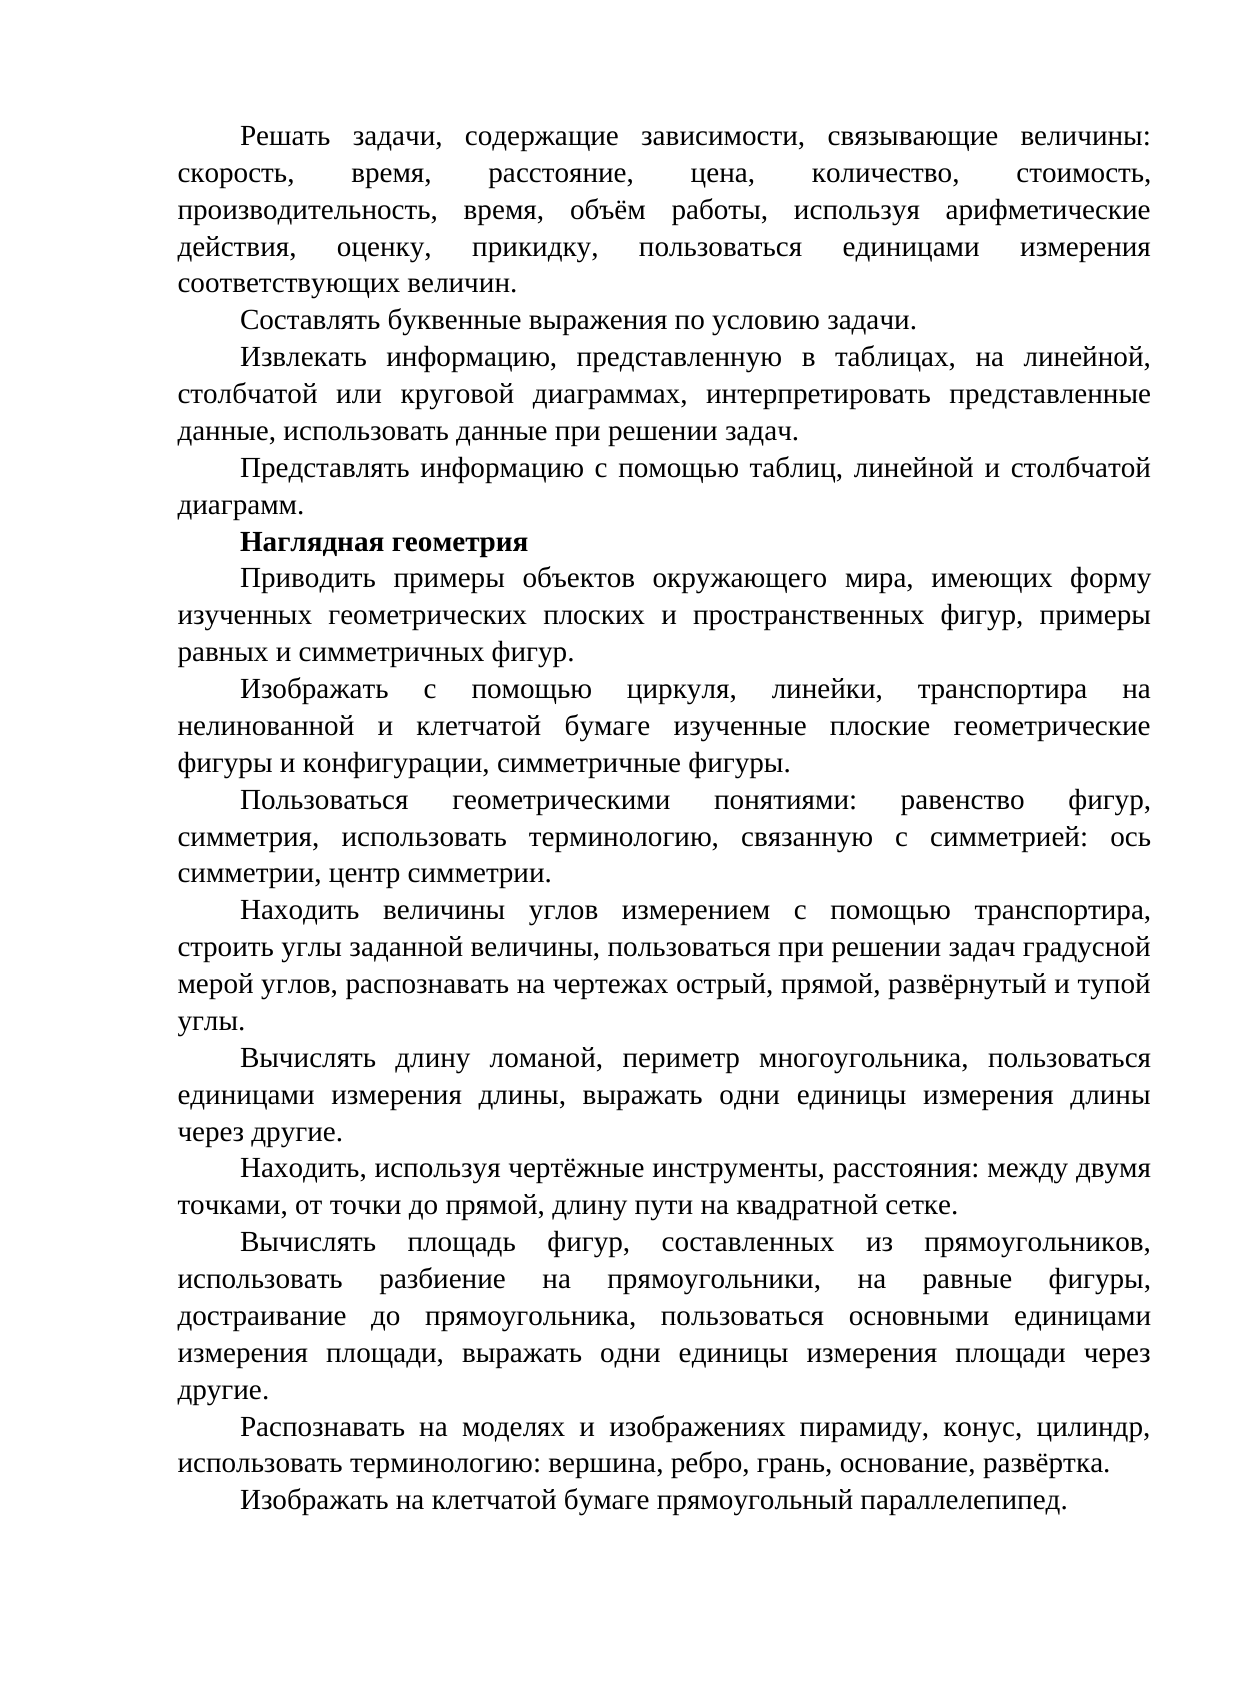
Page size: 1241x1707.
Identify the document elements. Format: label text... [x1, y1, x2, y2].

text Составлять буквенные выражения по условию задачи. [177, 302, 1152, 336]
text Пользоваться геометрическими понятиями: равенство фигур, симметрия, использовать терминологию, связанную с симметрией: ось симметрии, центр симметрии. [177, 782, 1152, 889]
text Наглядная геометрия [177, 524, 1152, 557]
text Вычислять длину ломаной, периметр многоугольника, пользоваться единицами измерения длины, выражать одни единицы измерения длины через другие. [177, 1040, 1152, 1147]
text Извлекать информацию, представленную в таблицах, на линейной, столбчатой или круговой диаграммах, интерпретировать представленные данные, использовать данные при решении задач. [177, 339, 1152, 447]
text Изображать на клетчатой бумаге прямоугольный параллелепипед. [177, 1482, 1152, 1516]
text Распознавать на моделях и изображениях пирамиду, конус, цилиндр, использовать терминологию: вершина, ребро, грань, основание, развёртка. [177, 1409, 1152, 1479]
text Приводить примеры объектов окружающего мира, имеющих форму изученных геометрических плоских и пространственных фигур, примеры равных и симметричных фигур. [177, 561, 1152, 668]
text Решать задачи, содержащие зависимости, связывающие величины: скорость, время, расстояние, цена, количество, стоимость, производительность, время, объём работы, используя арифметические действия, оценку, прикидку, пользоваться единицами измерения соответствующих величин. [177, 118, 1152, 299]
text Вычислять площадь фигур, составленных из прямоугольников, использовать разбиение на прямоугольники, на равные фигуры, достраивание до прямоугольника, пользоваться основными единицами измерения площади, выражать одни единицы измерения площади через другие. [177, 1224, 1152, 1405]
text Находить величины углов измерением с помощью транспортира, строить углы заданной величины, пользоваться при решении задач градусной мерой углов, распознавать на чертежах острый, прямой, развёрнутый и тупой углы. [177, 892, 1152, 1037]
text Представлять информацию с помощью таблиц, линейной и столбчатой диаграмм. [177, 450, 1152, 520]
text Изображать с помощью циркуля, линейки, транспортира на нелинованной и клетчатой бумаге изученные плоские геометрические фигуры и конфигурации, симметричные фигуры. [177, 671, 1152, 778]
text Находить, используя чертёжные инструменты, расстояния: между двумя точками, от точки до прямой, длину пути на квадратной сетке. [177, 1151, 1152, 1221]
